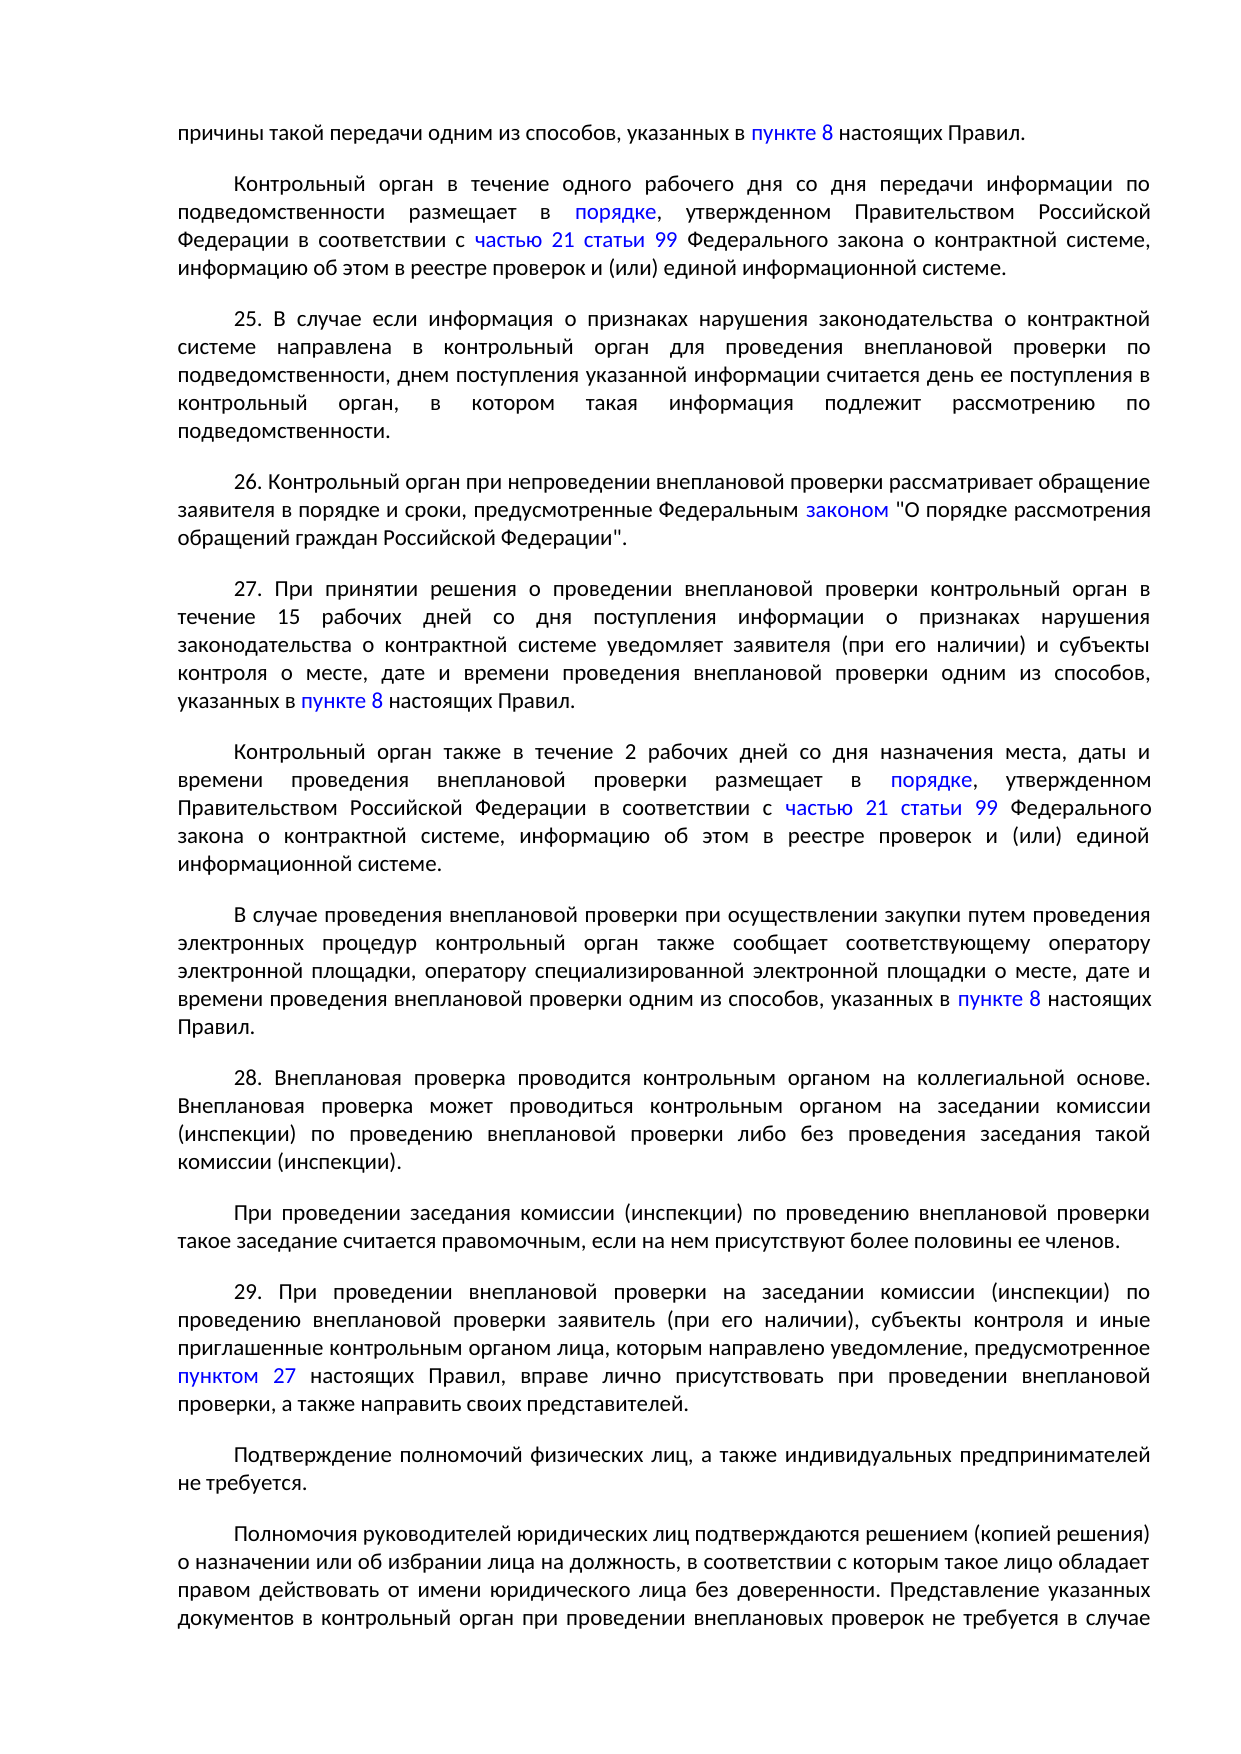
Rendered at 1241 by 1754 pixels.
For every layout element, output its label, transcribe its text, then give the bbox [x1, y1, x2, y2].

text 26. Контрольный орган при непроведении внеплановой проверки рассматривает обращение заявителя в порядке и сроки, предусмотренные Федеральным законом "О порядке рассмотрения обращений граждан Российской Федерации". [177, 467, 1152, 551]
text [177, 118, 1152, 146]
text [177, 1519, 1152, 1631]
text При проведении заседания комиссии (инспекции) по проведению внеплановой проверки такое заседание считается правомочным, если на нем присутствуют более половины ее членов. [177, 1198, 1152, 1254]
text 29. При проведении внеплановой проверки на заседании комиссии (инспекции) по проведению внеплановой проверки заявитель (при его наличии), субъекты контроля и иные приглашенные контрольным органом лица, которым направлено уведомление, предусмотренное пунктом 27 настоящих Правил, вправе лично присутствовать при проведении внеплановой проверки, а также направить своих представителей. [177, 1277, 1152, 1417]
text 25. В случае если информация о признаках нарушения законодательства о контрактной системе направлена в контрольный орган для проведения внеплановой проверки по подведомственности, днем поступления указанной информации считается день ее поступления в контрольный орган, в котором такая информация подлежит рассмотрению по подведомственности. [177, 304, 1152, 444]
text Контрольный орган также в течение 2 рабочих дней со дня назначения места, даты и времени проведения внеплановой проверки размещает в порядке, утвержденном Правительством Российской Федерации в соответствии с частью 21 статьи 99 Федерального закона о контрактной системе, информацию об этом в реестре проверок и (или) единой информационной системе. [177, 737, 1152, 877]
text Подтверждение полномочий физических лиц, а также индивидуальных предпринимателей не требуется. [177, 1440, 1152, 1496]
text 28. Внеплановая проверка проводится контрольным органом на коллегиальной основе. Внеплановая проверка может проводиться контрольным органом на заседании комиссии (инспекции) по проведению внеплановой проверки либо без проведения заседания такой комиссии (инспекции). [177, 1063, 1152, 1175]
text 27. При принятии решения о проведении внеплановой проверки контрольный орган в течение 15 рабочих дней со дня поступления информации о признаках нарушения законодательства о контрактной системе уведомляет заявителя (при его наличии) и субъекты контроля о месте, дате и времени проведения внеплановой проверки одним из способов, указанных в пункте 8 настоящих Правил. [177, 574, 1152, 714]
text В случае проведения внеплановой проверки при осуществлении закупки путем проведения электронных процедур контрольный орган также сообщает соответствующему оператору электронной площадки, оператору специализированной электронной площадки о месте, дате и времени проведения внеплановой проверки одним из способов, указанных в пункте 8 настоящих Правил. [177, 900, 1152, 1040]
text Контрольный орган в течение одного рабочего дня со дня передачи информации по подведомственности размещает в порядке, утвержденном Правительством Российской Федерации в соответствии с частью 21 статьи 99 Федерального закона о контрактной системе, информацию об этом в реестре проверок и (или) единой информационной системе. [177, 169, 1152, 281]
